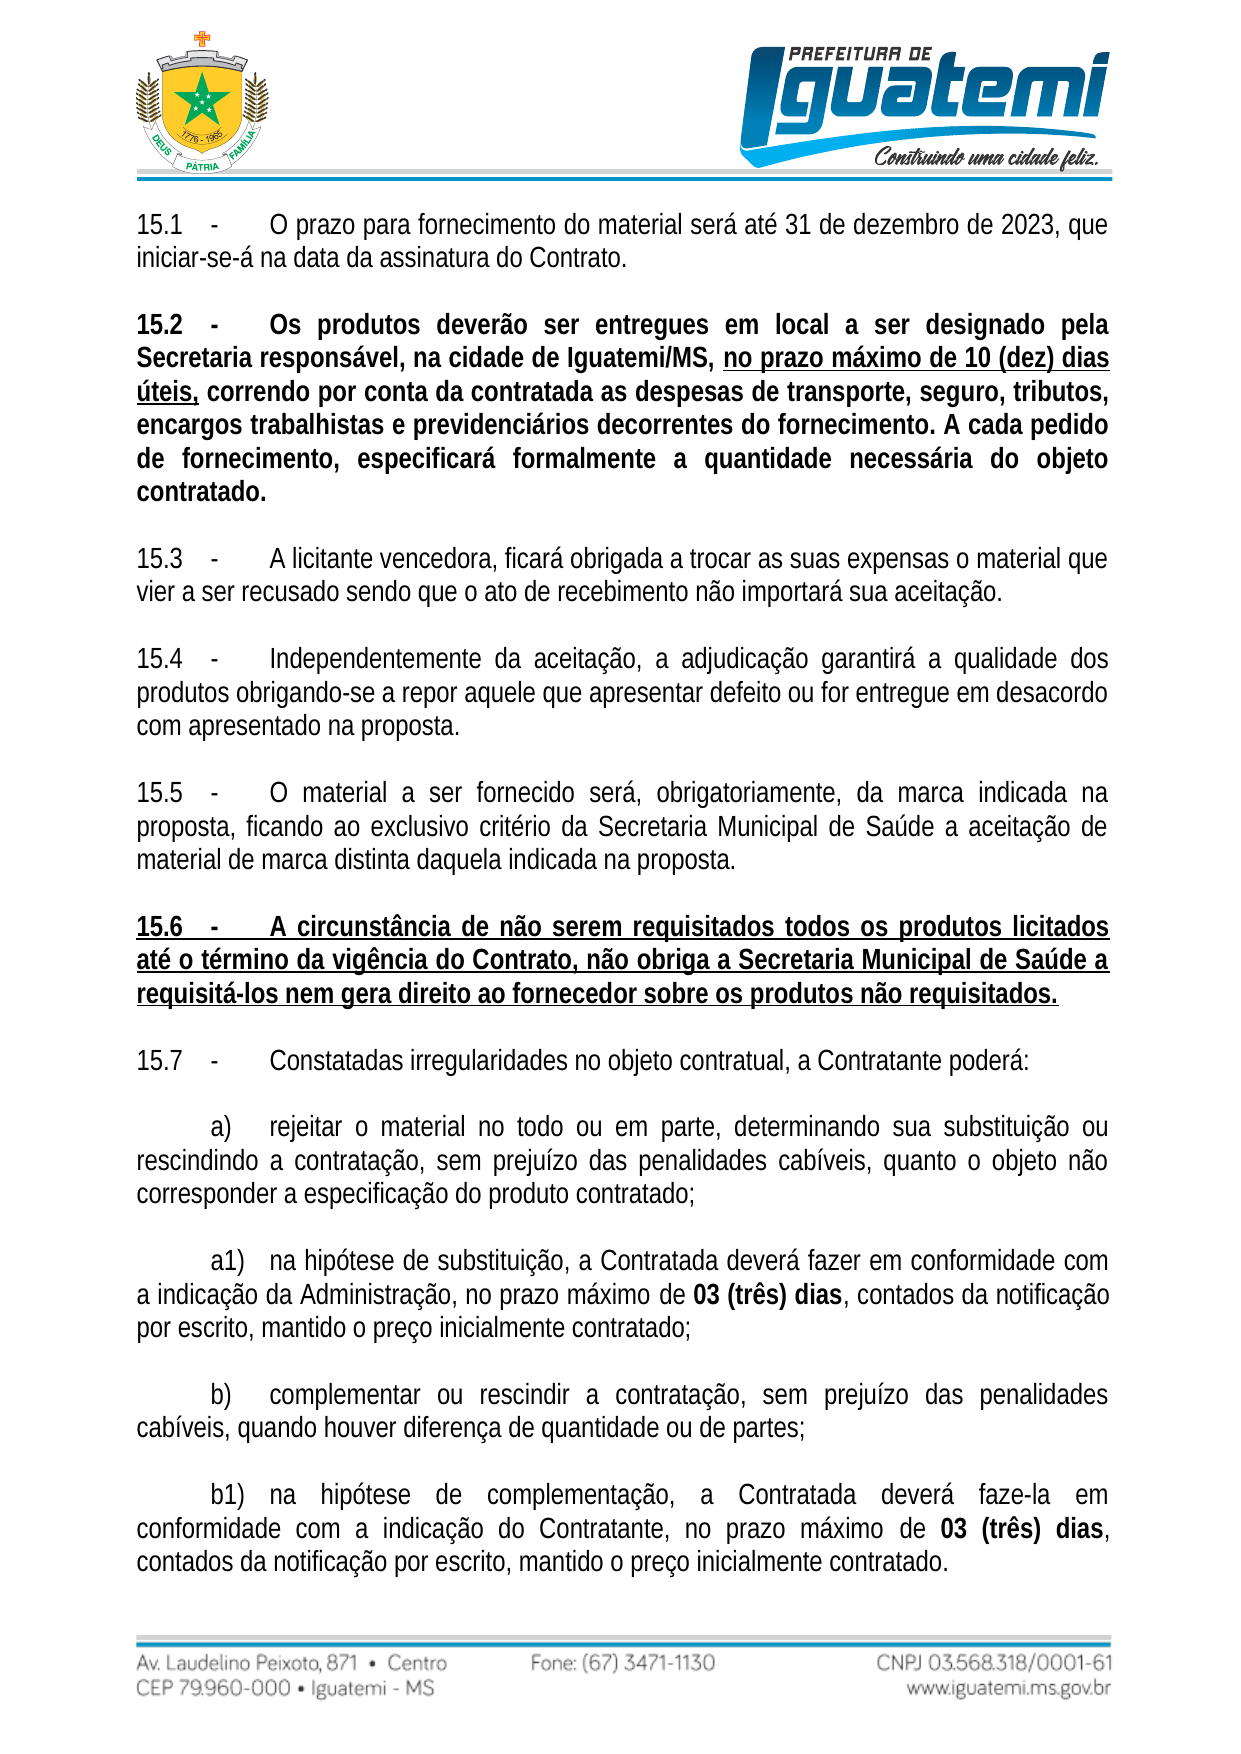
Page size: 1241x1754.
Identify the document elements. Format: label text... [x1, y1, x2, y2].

text 15.5 - O material a ser fornecido será, obrigatoriamente, da marca indicada na proposta, ficando ao exclusivo critério da Secretaria Municipal de Saúde a aceitação de material de marca distinta daquela indicada na proposta. [136, 775, 1110, 876]
text 15.6 - A circunstância de não serem requisitados todos os produtos licitados até o término da vigência do Contrato, não obriga a Secretaria Municipal de Saúde a requisitá-los nem gera direito ao fornecedor sobre os produtos não requisitados. [136, 940, 1110, 971]
text 15.2 - Os produtos deverão ser entregues em local a ser designado pela Secretaria responsável, na cidade de Iguatemi/MS, no prazo máximo de 10 (dez) dias úteis, correndo por conta da contratada as despesas de transporte, seguro, tributos, encargos trabalhistas e previdenciários decorrentes do fornecimento. A cada pedido de fornecimento, especificará formalmente a quantidade necessária do objeto contratado. [136, 307, 1110, 508]
picture [136, 1635, 1113, 1703]
text b) complementar ou rescindir a contratação, sem prejuízo das penalidades cabíveis, quando houver diferença de quantidade ou de partes; [136, 1377, 1110, 1444]
text a1) na hipótese de substituição, a Contratada deverá fazer em conformidade com a indicação da Administração, no prazo máximo de 03 (três) dias, contados da notificação por escrito, mantido o preço inicialmente contratado; [136, 1243, 1110, 1344]
text 15.4 - Independentemente da aceitação, a adjudicação garantirá a qualidade dos produtos obrigando-se a repor aquele que apresentar defeito ou for entregue em desacordo com apresentado na proposta. [136, 641, 1110, 742]
text 15.6 - A circunstância de não serem requisitados todos os produtos licitados até o término da vigência do Contrato, não obriga a Secretaria Municipal de Saúde a requisitá-los nem gera direito ao fornecedor sobre os produtos não requisitados. [136, 972, 1110, 1009]
text 15.3 - A licitante vencedora, ficará obrigada a trocar as suas expensas o material que vier a ser recusado sendo que o ato de recebimento não importará sua aceitação. [136, 541, 1110, 608]
text a) rejeitar o material no todo ou em parte, determinando sua substituição ou rescindindo a contratação, sem prejuízo das penalidades cabíveis, quanto o objeto não corresponder a especificação do produto contratado; [136, 1109, 1110, 1210]
text b1) na hipótese de complementação, a Contratada deverá faze-la em conformidade com a indicação do Contratante, no prazo máximo de 03 (três) dias, contados da notificação por escrito, mantido o preço inicialmente contratado. [136, 1477, 1110, 1578]
text 15.6 - A circunstância de não serem requisitados todos os produtos licitados até o término da vigência do Contrato, não obriga a Secretaria Municipal de Saúde a requisitá-los nem gera direito ao fornecedor sobre os produtos não requisitados. [136, 909, 1110, 938]
text 15.7 - Constatadas irregularidades no objeto contratual, a Contratante poderá: [136, 1043, 1110, 1076]
text 15.1 - O prazo para fornecimento do material será até 31 de dezembro de 2023, que iniciar-se-á na data da assinatura do Contrato. [136, 207, 1110, 274]
